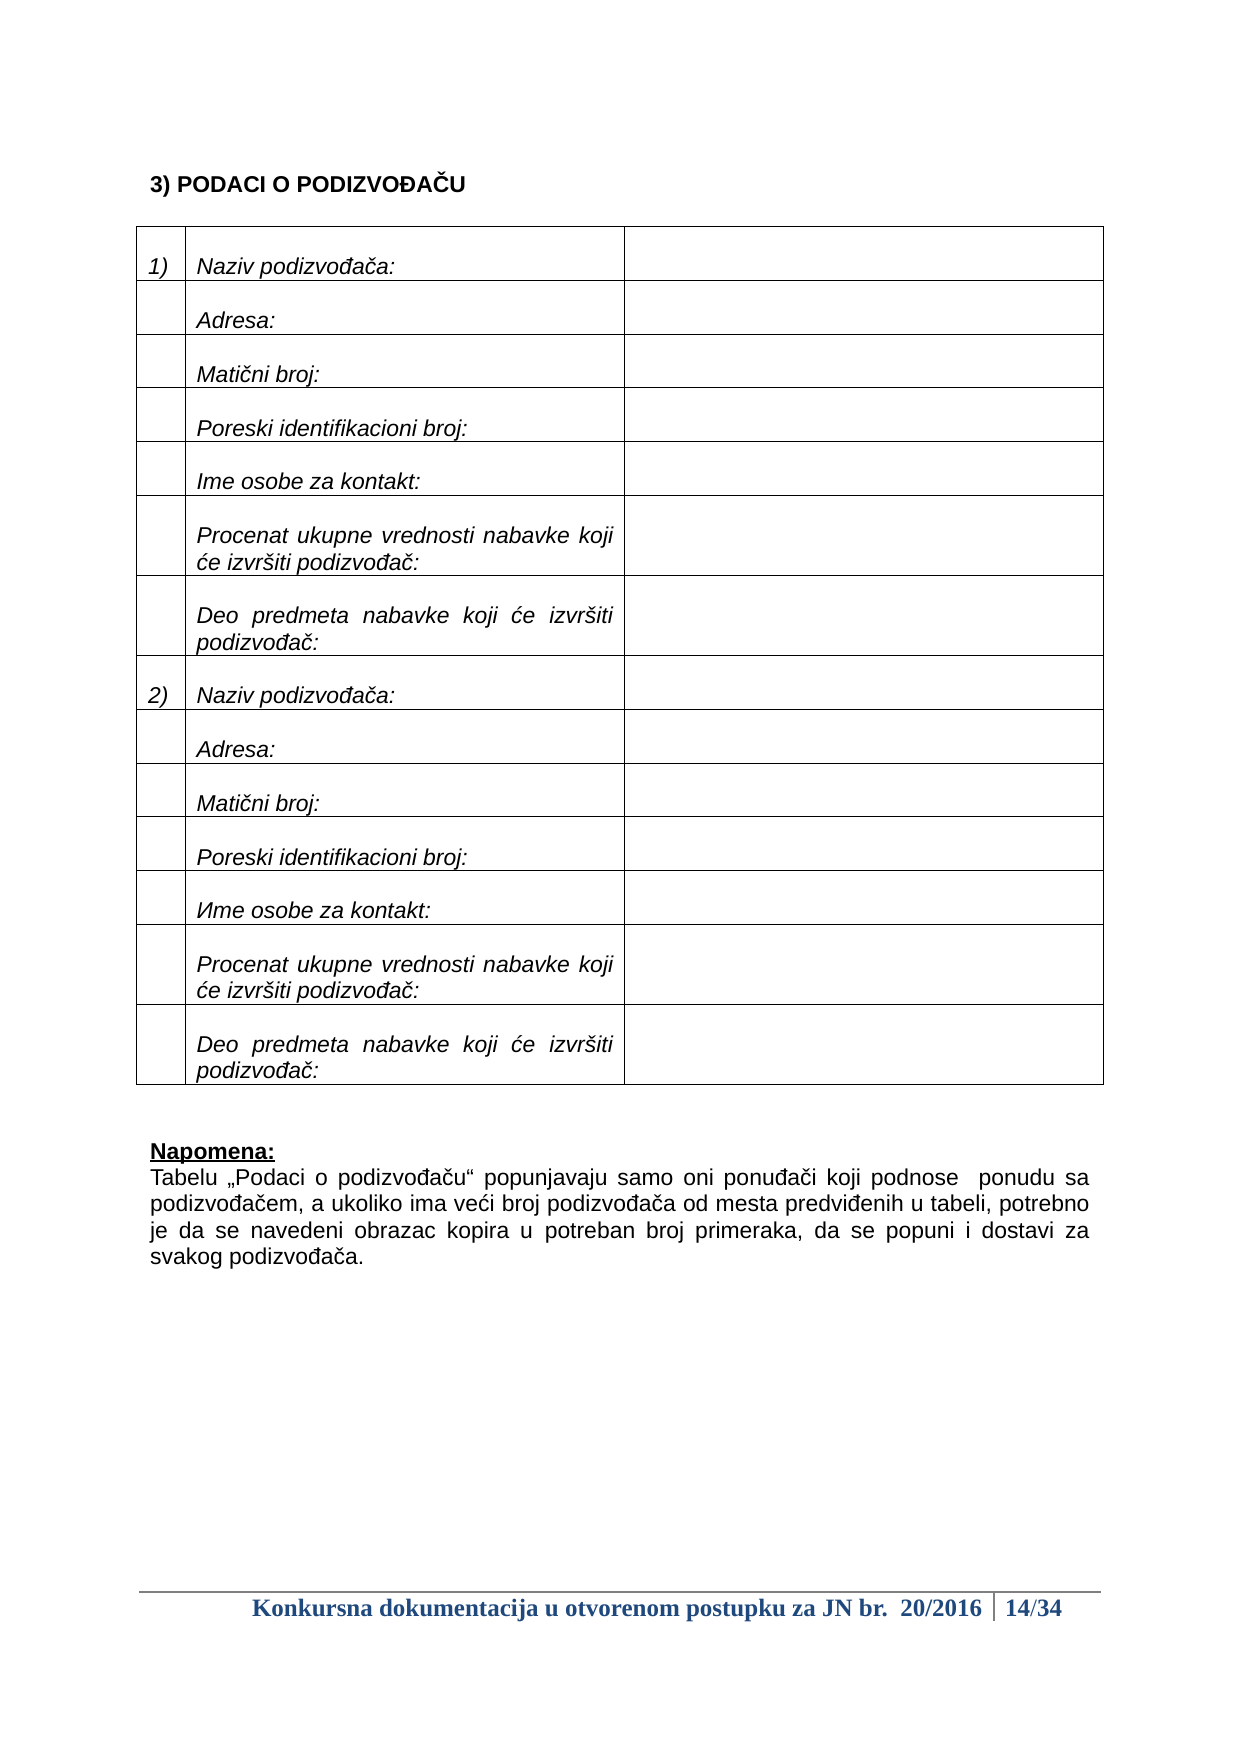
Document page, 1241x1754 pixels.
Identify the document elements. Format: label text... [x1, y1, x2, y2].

table_cell [625, 656, 1103, 709]
table_cell [137, 925, 185, 1004]
table_cell [137, 764, 185, 816]
table_cell [137, 710, 185, 762]
table_cell [625, 764, 1103, 816]
table_header 1) [137, 227, 185, 280]
table_cell Poreski identifikacioni broj: [186, 817, 624, 870]
table_cell [137, 388, 185, 441]
table_cell Matični broj: [186, 764, 624, 816]
table_cell [137, 496, 185, 575]
table_cell [137, 281, 185, 333]
table_cell [137, 576, 185, 655]
table_cell Adresa: [186, 281, 624, 333]
table_cell Procenat ukupne vrednosti nabavke koji će izvršiti podizvođač: [186, 925, 624, 1004]
table_cell Deo predmeta nabavke koji će izvršiti podizvođač: [186, 1005, 624, 1084]
table_cell Procenat ukupne vrednosti nabavke koji će izvršiti podizvođač: [186, 496, 624, 575]
table_cell [625, 335, 1103, 387]
table_cell Matični broj: [186, 335, 624, 387]
table_cell Ime osobe za kontakt: [186, 442, 624, 495]
table_cell Deo predmeta nabavke koji će izvršiti podizvođač: [186, 576, 624, 655]
table_cell [137, 817, 185, 870]
table_cell [137, 442, 185, 495]
table_cell Naziv podizvođača: [186, 656, 624, 709]
table_cell Иme osobe za kontakt: [186, 871, 624, 924]
table_cell Poreski identifikacioni broj: [186, 388, 624, 441]
table_header [625, 227, 1103, 280]
table_header Naziv podizvođača: [186, 227, 624, 280]
table_cell 2) [137, 656, 185, 709]
table_cell [625, 388, 1103, 441]
table_cell [625, 925, 1103, 1004]
table_cell [625, 817, 1103, 870]
text Napomena: [150, 1138, 1090, 1164]
table_cell [625, 1005, 1103, 1084]
table_cell [625, 871, 1103, 924]
table_cell [625, 710, 1103, 762]
table_cell [625, 281, 1103, 333]
table_cell [625, 576, 1103, 655]
table_cell [137, 871, 185, 924]
table_cell [137, 335, 185, 387]
table_cell [625, 442, 1103, 495]
table_cell [625, 496, 1103, 575]
table_cell Adresa: [186, 710, 624, 762]
text 3) PODACI O PODIZVOĐAČU [150, 171, 1090, 197]
table_cell [137, 1005, 185, 1084]
text Tabelu „Podaci o podizvođaču“ popunjavaju samo oni ponuđači koji podnose ponudu sa podizvođačem, a ukoliko ima veći broj podizvođača od mesta predviđenih u tabeli, potrebno je da se navedeni obrazac kopira u potreban broj primeraka, da se popuni i dostavi za svakog podizvođača. [150, 1164, 1090, 1269]
